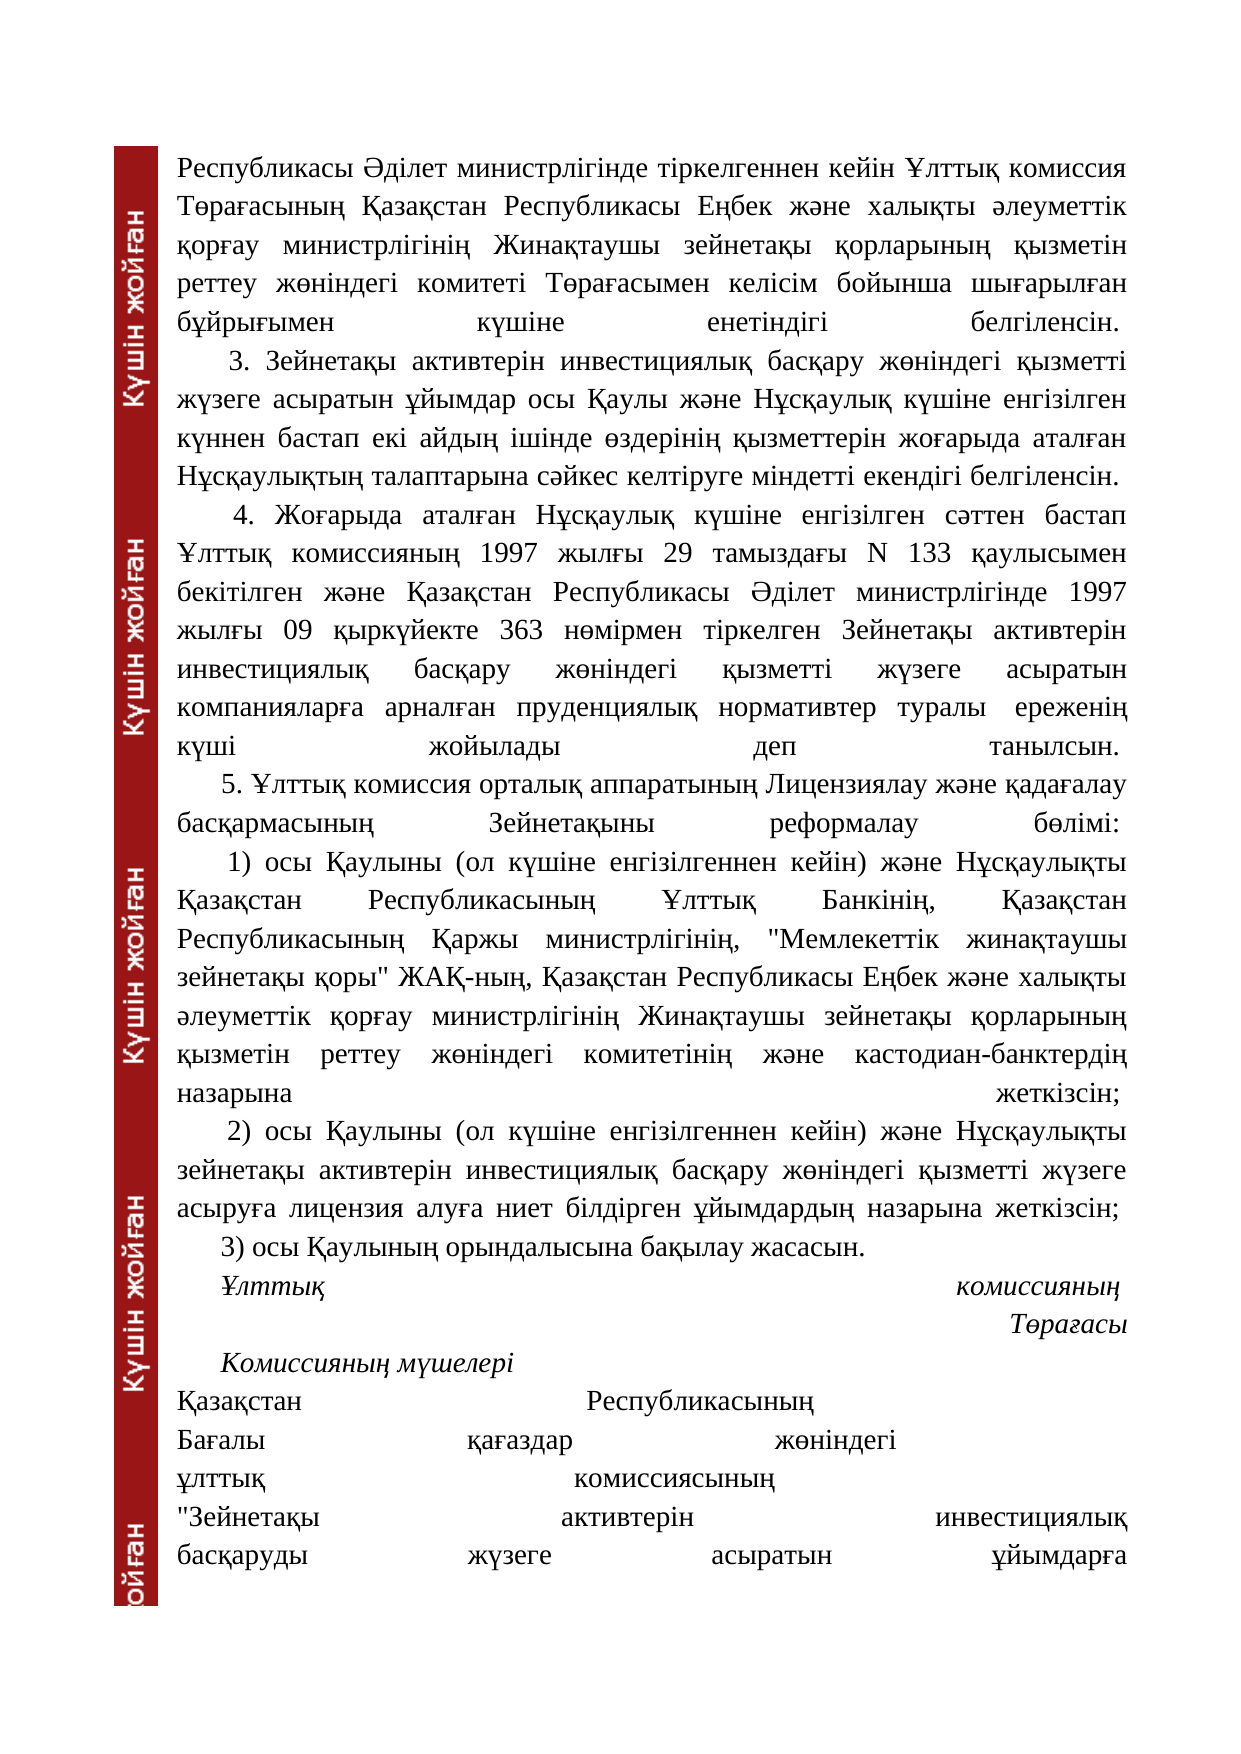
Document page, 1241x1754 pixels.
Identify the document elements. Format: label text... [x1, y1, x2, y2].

picture [114, 146, 158, 150]
picture [114, 1378, 158, 1383]
picture [114, 1263, 158, 1268]
text Ұлттық комиссияның Төрағасы Комиссияның мүшелері [112, 1268, 1128, 1378]
picture [114, 1571, 158, 1606]
